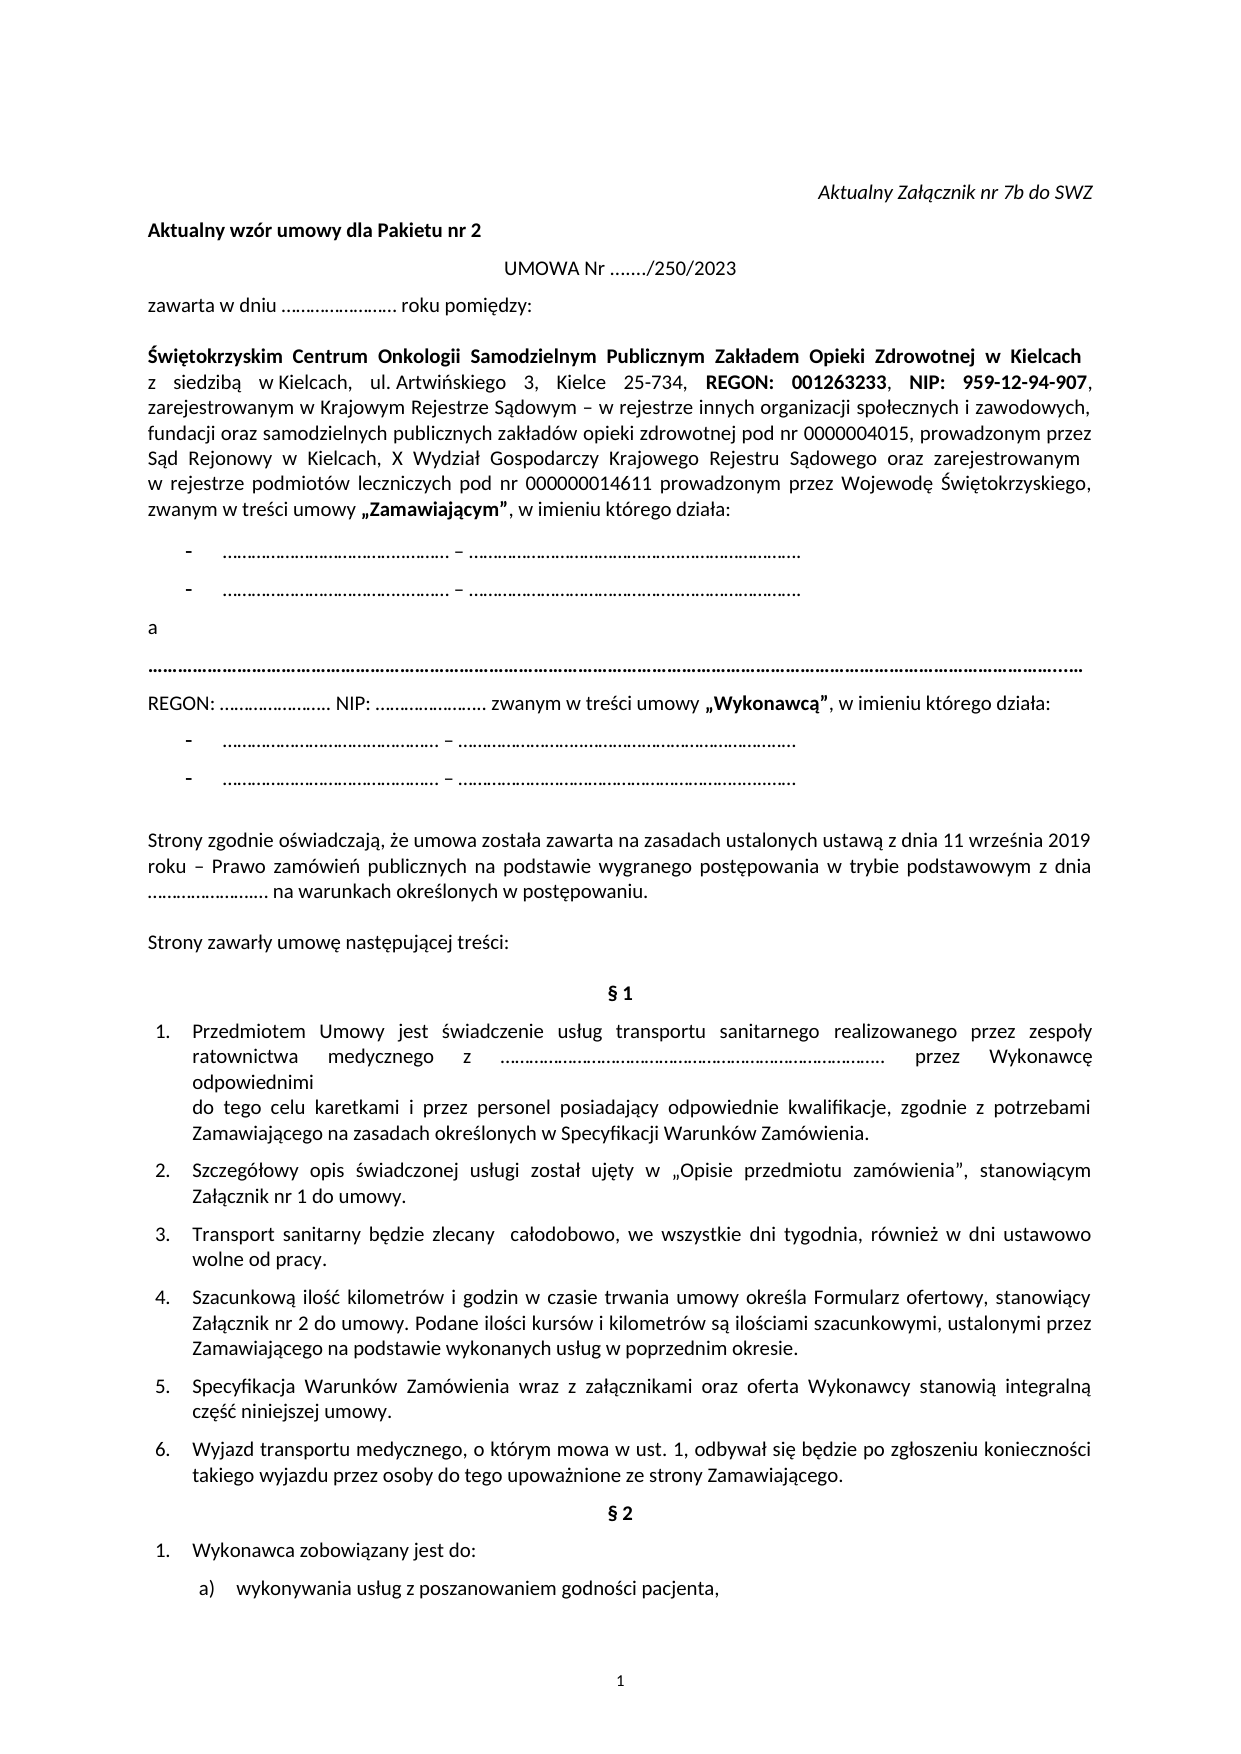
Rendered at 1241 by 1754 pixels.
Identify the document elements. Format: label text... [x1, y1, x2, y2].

list ……………………………………… – …………………………………………………..…..…… [185, 766, 1093, 791]
list Transport sanitarny będzie zlecany całodobowo, we wszystkie dni tygodnia, również w dni ustawowo wolne od pracy. [155, 1221, 1093, 1272]
list ………………………………..……… – ……………………………………..……………………. [185, 576, 1093, 601]
text UMOWA Nr ......./250/2023 [148, 255, 1093, 280]
text Aktualny Załącznik nr 7b do SWZ [148, 179, 1093, 204]
text a [148, 614, 1093, 639]
text Aktualny wzór umowy dla Pakietu nr 2 [148, 217, 1093, 242]
list wykonywania usług z poszanowaniem godności pacjenta, [199, 1576, 1093, 1601]
text Strony zawarły umowę następującej treści: [148, 929, 1093, 955]
list Szczegółowy opis świadczonej usługi został ujęty w „Opisie przedmiotu zamówienia”, stanowiącym Załącznik nr 1 do umowy. [155, 1158, 1093, 1208]
text Strony zgodnie oświadczają, że umowa została zawarta na zasadach ustalonych ustawą z dnia 11 września 2019 roku – Prawo zamówień publicznych na podstawie wygranego postępowania w trybie podstawowym z dnia ………………….… na warunkach określonych w postępowaniu. [148, 828, 1093, 904]
text § 2 [148, 1500, 1093, 1525]
list Wykonawca zobowiązany jest do: [155, 1538, 1093, 1563]
text zawarta w dniu …………………… roku pomiędzy: [148, 293, 1093, 318]
text Świętokrzyskim Centrum Onkologii Samodzielnym Publicznym Zakładem Opieki Zdrowotnej w Kielcach z siedzibą w Kielcach, ul. Artwińskiego 3, Kielce 25-734, REGON: 001263233, NIP: 959-12-94-907, zarejestrowanym w Krajowym Rejestrze Sądowym – w rejestrze innych organizacji społecznych i zawodowych, fundacji oraz samodzielnych publicznych zakładów opieki zdrowotnej pod nr 0000004015, prowadzonym przez Sąd Rejonowy w Kielcach, X Wydział Gospodarczy Krajowego Rejestru Sądowego oraz zarejestrowanym w rejestrze podmiotów leczniczych pod nr 000000014611 prowadzonym przez Wojewodę Świętokrzyskiego, zwanym w treści umowy „Zamawiającym”, w imieniu którego działa: [148, 343, 1093, 521]
list ………………………………..……… – ……………………………………..……………………. [185, 538, 1093, 563]
text …………………………………………………………………………………………………………………………………………………………………...… [148, 652, 1093, 677]
list ……………………………………… – ……………………..…………………………………..… [185, 728, 1093, 753]
list Przedmiotem Umowy jest świadczenie usług transportu sanitarnego realizowanego przez zespoły ratownictwa medycznego z …………………………………………………………………….. przez Wykonawcę odpowiednimi do tego celu karetkami i przez personel posiadający odpowiednie kwalifikacje, zgodnie z potrzebami Zamawiającego na zasadach określonych w Specyfikacji Warunków Zamówienia. [155, 1018, 1093, 1145]
list Wyjazd transportu medycznego, o którym mowa w ust. 1, odbywał się będzie po zgłoszeniu konieczności takiego wyjazdu przez osoby do tego upoważnione ze strony Zamawiającego. [155, 1436, 1093, 1487]
list Szacunkową ilość kilometrów i godzin w czasie trwania umowy określa Formularz ofertowy, stanowiący Załącznik nr 2 do umowy. Podane ilości kursów i kilometrów są ilościami szacunkowymi, ustalonymi przez Zamawiającego na podstawie wykonanych usług w poprzednim okresie. [155, 1284, 1093, 1361]
list Specyfikacja Warunków Zamówienia wraz z załącznikami oraz oferta Wykonawcy stanowią integralną część niniejszej umowy. [155, 1373, 1093, 1424]
text REGON: ………………….. NIP: ………………….. zwanym w treści umowy „Wykonawcą”, w imieniu którego działa: [148, 690, 1093, 715]
text § 1 [148, 980, 1093, 1006]
